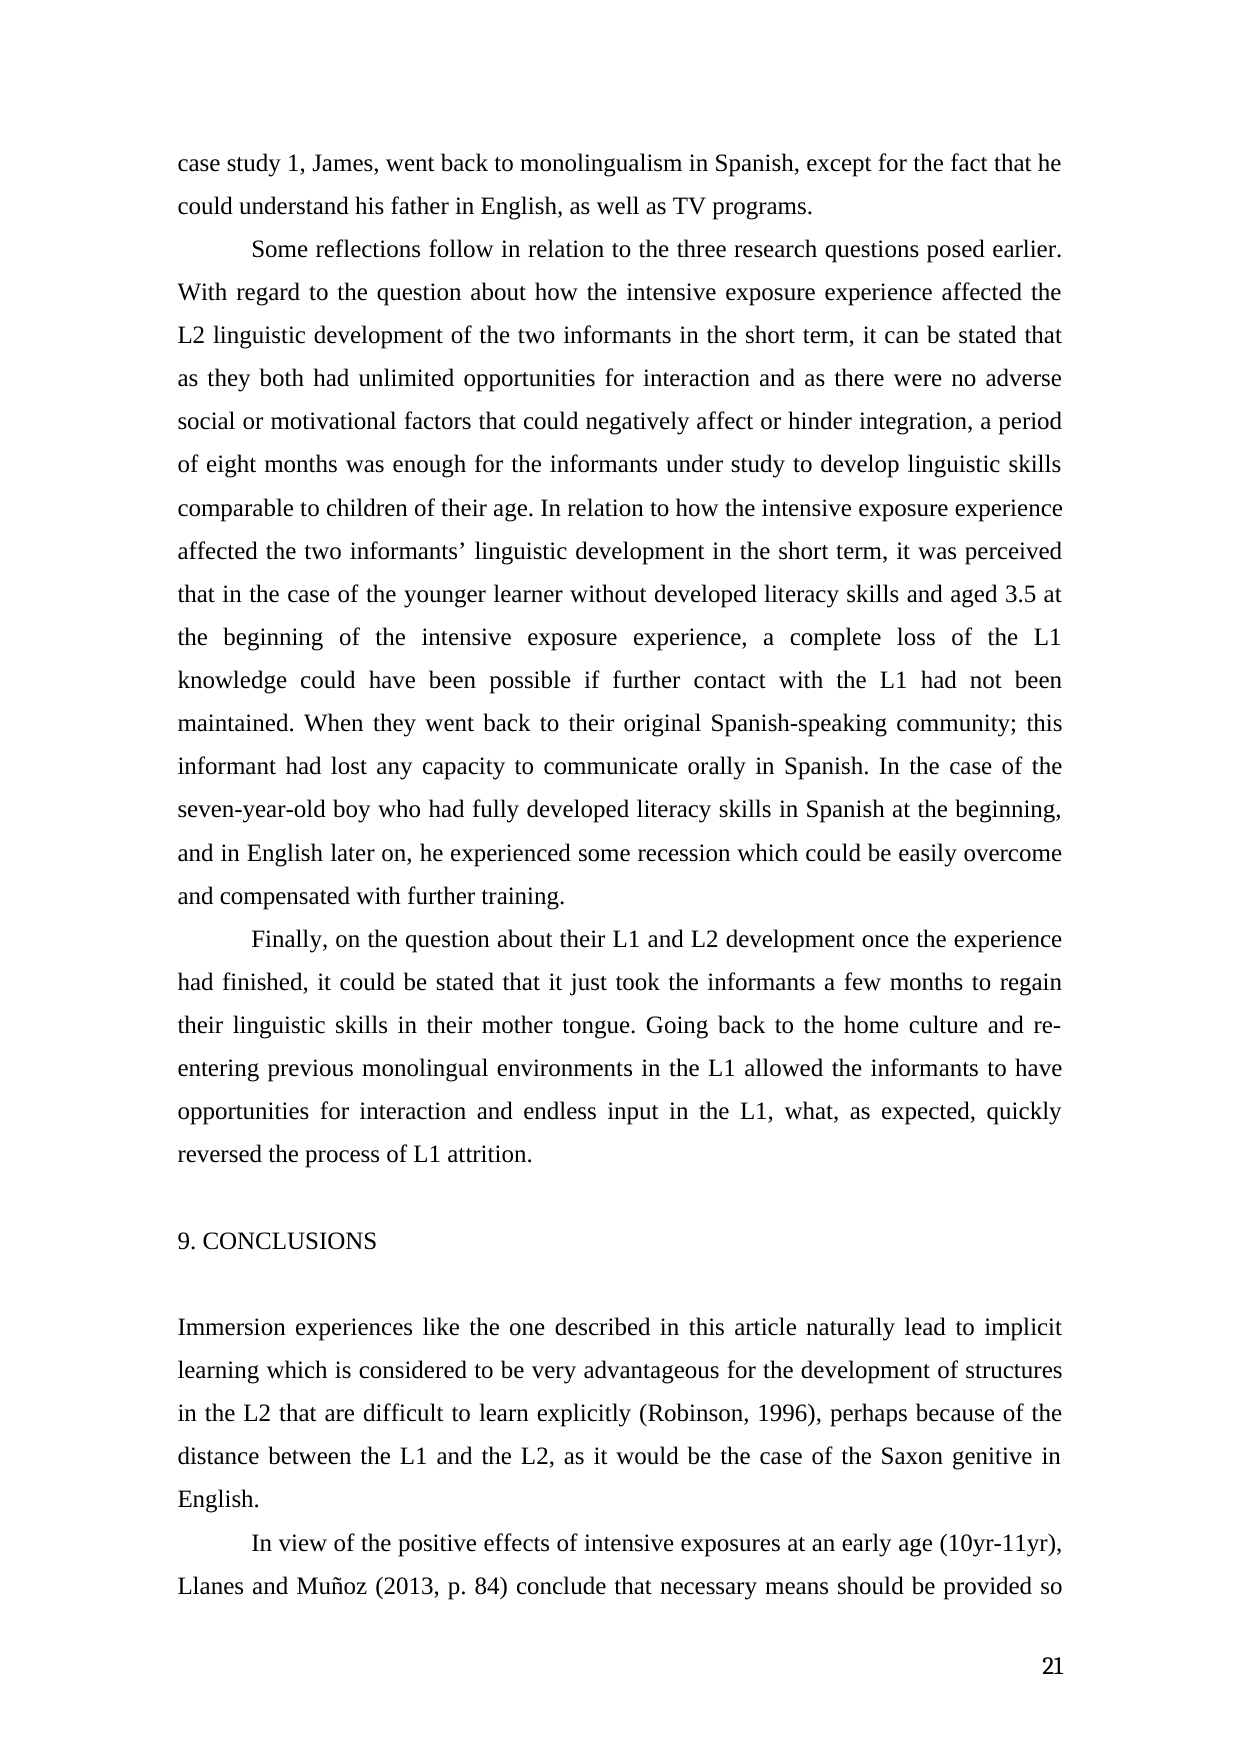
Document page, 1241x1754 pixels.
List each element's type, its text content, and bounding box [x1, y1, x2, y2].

text 9. CONCLUSIONS [177, 1226, 1063, 1254]
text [177, 148, 1063, 219]
text Immersion experiences like the one described in this article naturally lead to implicit learning which is considered to be very advantageous for the development of structures in the L2 that are difficult to learn explicitly (Robinson, 1996), perhaps because of the distance between the L1 and the L2, as it would be the case of the Saxon genitive in English. [177, 1312, 1063, 1513]
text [177, 1528, 1063, 1599]
text Some reflections follow in relation to the three research questions posed earlier. With regard to the question about how the intensive exposure experience affected the L2 linguistic development of the two informants in the short term, it can be stated that as they both had unlimited opportunities for interaction and as there were no adverse social or motivational factors that could negatively affect or hinder integration, a period of eight months was enough for the informants under study to develop linguistic skills comparable to children of their age. In relation to how the intensive exposure experience affected the two informants’ linguistic development in the short term, it was perceived that in the case of the younger learner without developed literacy skills and aged 3.5 at the beginning of the intensive exposure experience, a complete loss of the L1 knowledge could have been possible if further contact with the L1 had not been maintained. When they went back to their original Spanish-speaking community; this informant had lost any capacity to communicate orally in Spanish. In the case of the seven-year-old boy who had fully developed literacy skills in Spanish at the beginning, and in English later on, he experienced some recession which could be easily overcome and compensated with further training. [177, 234, 1063, 909]
text Finally, on the question about their L1 and L2 development once the experience had finished, it could be stated that it just took the informants a few months to regain their linguistic skills in their mother tongue. Going back to the home culture and re-entering previous monolingual environments in the L1 allowed the informants to have opportunities for interaction and endless input in the L1, what, as expected, quickly reversed the process of L1 attrition. [177, 924, 1063, 1168]
